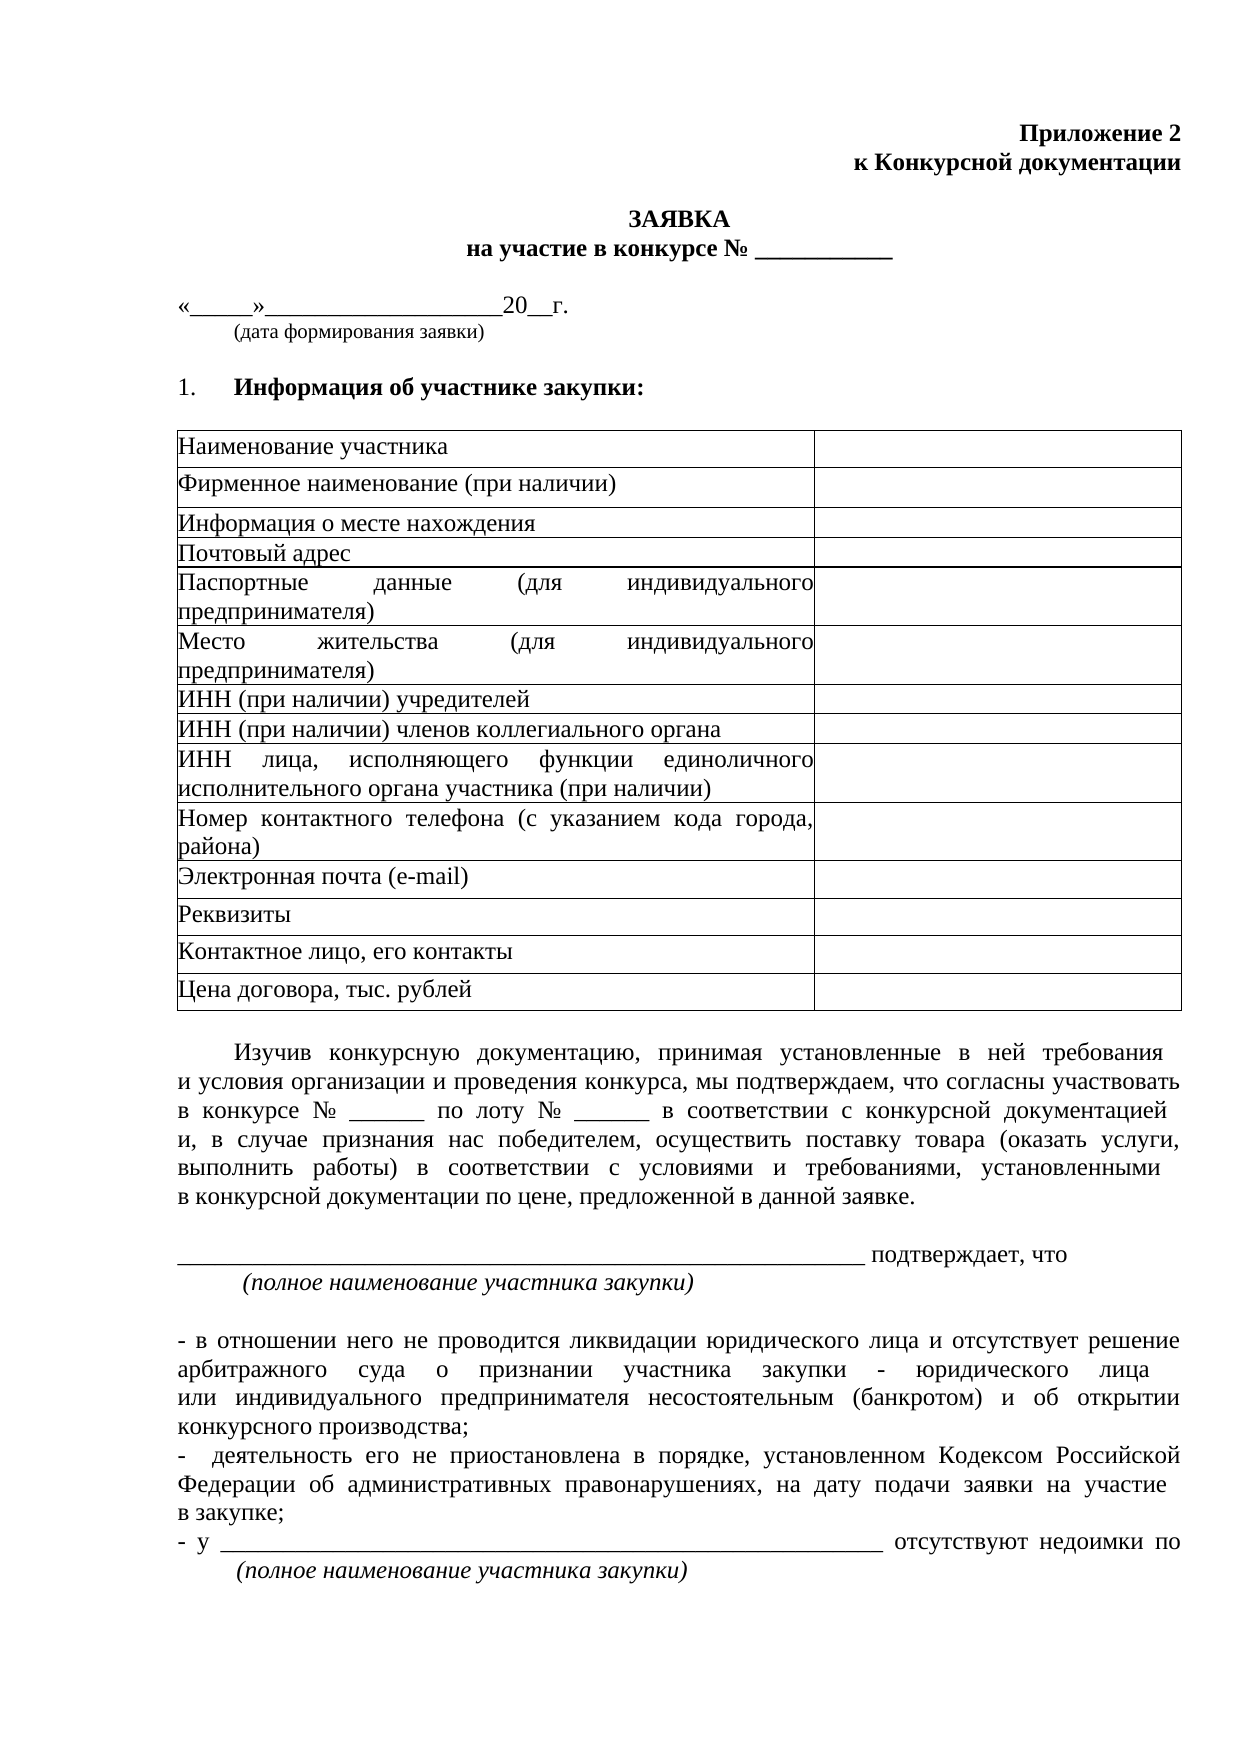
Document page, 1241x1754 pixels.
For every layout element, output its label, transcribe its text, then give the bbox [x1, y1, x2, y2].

text «_____»___________________20__г. [177, 291, 1181, 319]
table_cell [815, 468, 1181, 507]
table_cell [815, 626, 1181, 683]
table_cell ИНН лица, исполняющего функции единоличного исполнительного органа участника (при наличии) [178, 744, 814, 802]
table_cell [815, 974, 1181, 1010]
text Заявка [177, 204, 1181, 233]
table_cell [815, 568, 1181, 625]
table_cell [815, 861, 1181, 898]
table_cell ИНН (при наличии) учредителей [178, 685, 814, 713]
table_cell [815, 744, 1181, 802]
text - деятельность его не приостановлена в порядке, установленном Кодексом Российской Федерации об административных правонарушениях, на дату подачи заявки на участие в закупке; [177, 1440, 1181, 1526]
table_cell Информация о месте нахождения [178, 508, 814, 537]
table_cell Электронная почта (e-mail) [178, 861, 814, 898]
table_cell Номер контактного телефона (с указанием кода города, района) [178, 803, 814, 860]
table_cell [815, 508, 1181, 537]
table_cell Фирменное наименование (при наличии) [178, 468, 814, 507]
text - в отношении него не проводится ликвидации юридического лица и отсутствует решение арбитражного суда о признании участника закупки - юридического лица или индивидуального предпринимателя несостоятельным (банкротом) и об открытии конкурсного производства; [177, 1325, 1181, 1440]
table_cell [815, 685, 1181, 713]
text (дата формирования заявки) [177, 319, 1181, 343]
table_cell Цена договора, тыс. рублей [178, 974, 814, 1010]
table_cell Почтовый адрес [178, 538, 814, 566]
table_cell Паспортные данные (для индивидуального предпринимателя) [178, 568, 814, 625]
text _______________________________________________________ подтверждает, что (полное наименование участника закупки) [177, 1239, 1181, 1296]
table_cell [815, 538, 1181, 566]
table_header [815, 431, 1181, 467]
table_cell ИНН (при наличии) членов коллегиального органа [178, 714, 814, 743]
text Приложение 2 [177, 118, 1181, 147]
text Изучив конкурсную документацию, принимая установленные в ней требования и условия организации и проведения конкурса, мы подтверждаем, что согласны участвовать в конкурсе № ______ по лоту № ______ в соответствии с конкурсной документацией и, в случае признания нас победителем, осуществить поставку товара (оказать услуги, выполнить работы) в соответствии с условиями и требованиями, установленными в конкурсной документации по цене, предложенной в данной заявке. [177, 1037, 1181, 1210]
table_cell Место жительства (для индивидуального предпринимателя) [178, 626, 814, 683]
table_cell [815, 899, 1181, 935]
list Информация об участнике закупки: [177, 372, 1181, 401]
table_header Наименование участника [178, 431, 814, 467]
table_cell [815, 714, 1181, 743]
table_cell [815, 803, 1181, 860]
table_cell [815, 936, 1181, 973]
text - у _____________________________________________________ отсутствуют недоимки по (полное наименование участника закупки) [177, 1526, 1181, 1584]
text к Конкурсной документации [177, 147, 1181, 176]
table_cell Контактное лицо, его контакты [178, 936, 814, 973]
text на участие в конкурсе № ___________ [177, 233, 1181, 262]
table_cell Реквизиты [178, 899, 814, 935]
